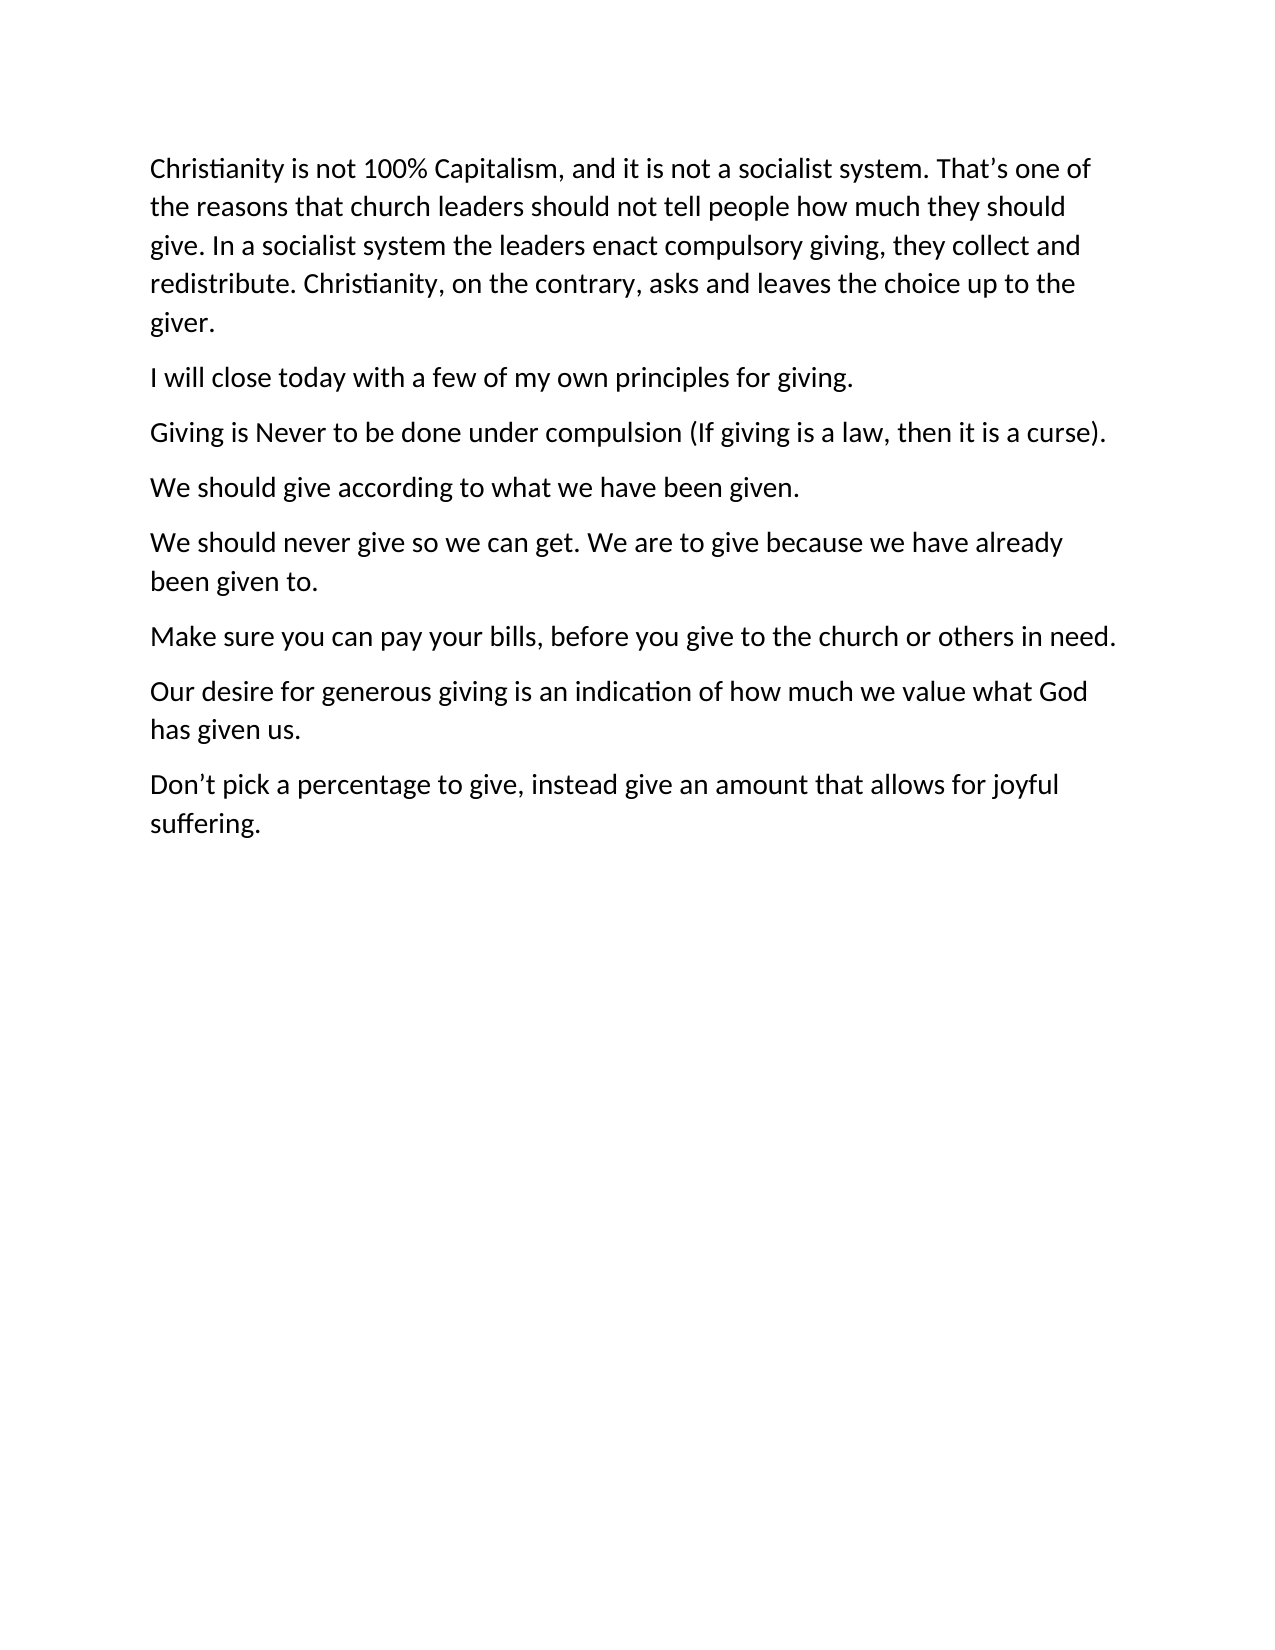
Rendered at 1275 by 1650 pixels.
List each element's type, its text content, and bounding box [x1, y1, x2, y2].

text We should give according to what we have been given. [150, 469, 1125, 505]
text Giving is Never to be done under compulsion (If giving is a law, then it is a curse). [150, 414, 1125, 449]
text Christianity is not 100% Capitalism, and it is not a socialist system. That’s one of the reasons that church leaders should not tell people how much they should give. In a socialist system the leaders enact compulsory giving, they collect and redistribute. Christianity, on the contrary, asks and leaves the choice up to the giver. [150, 150, 1125, 339]
text Our desire for generous giving is an indication of how much we value what God has given us. [150, 673, 1125, 747]
text I will close today with a few of my own principles for giving. [150, 359, 1125, 394]
text Make sure you can pay your bills, before you give to the church or others in need. [150, 618, 1125, 653]
text Don’t pick a percentage to give, instead give an amount that allows for joyful suffering. [150, 766, 1125, 840]
text We should never give so we can get. We are to give because we have already been given to. [150, 524, 1125, 598]
